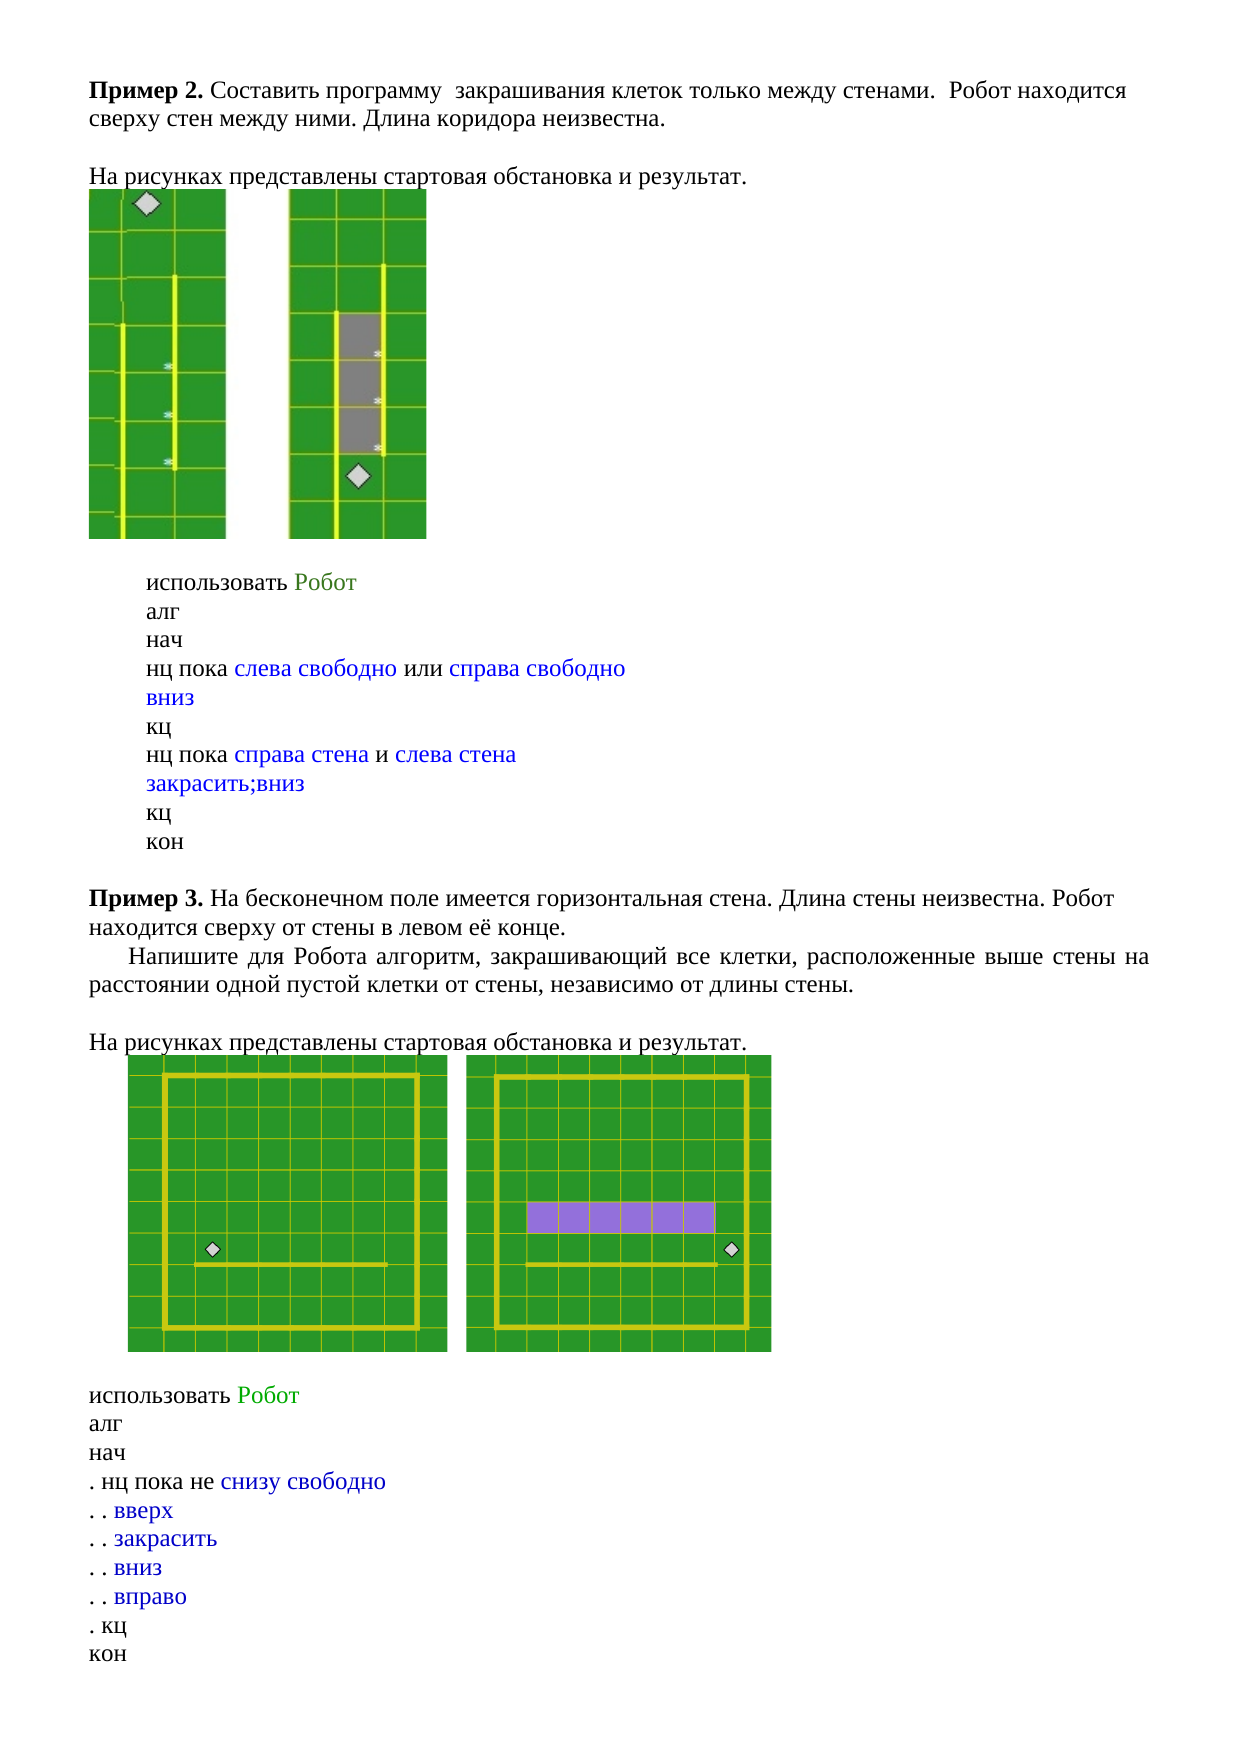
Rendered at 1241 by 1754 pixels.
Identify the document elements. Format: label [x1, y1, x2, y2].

picture [127, 1055, 448, 1352]
picture [88, 189, 427, 539]
table_header [73, 59, 1166, 1683]
picture [466, 1055, 772, 1352]
